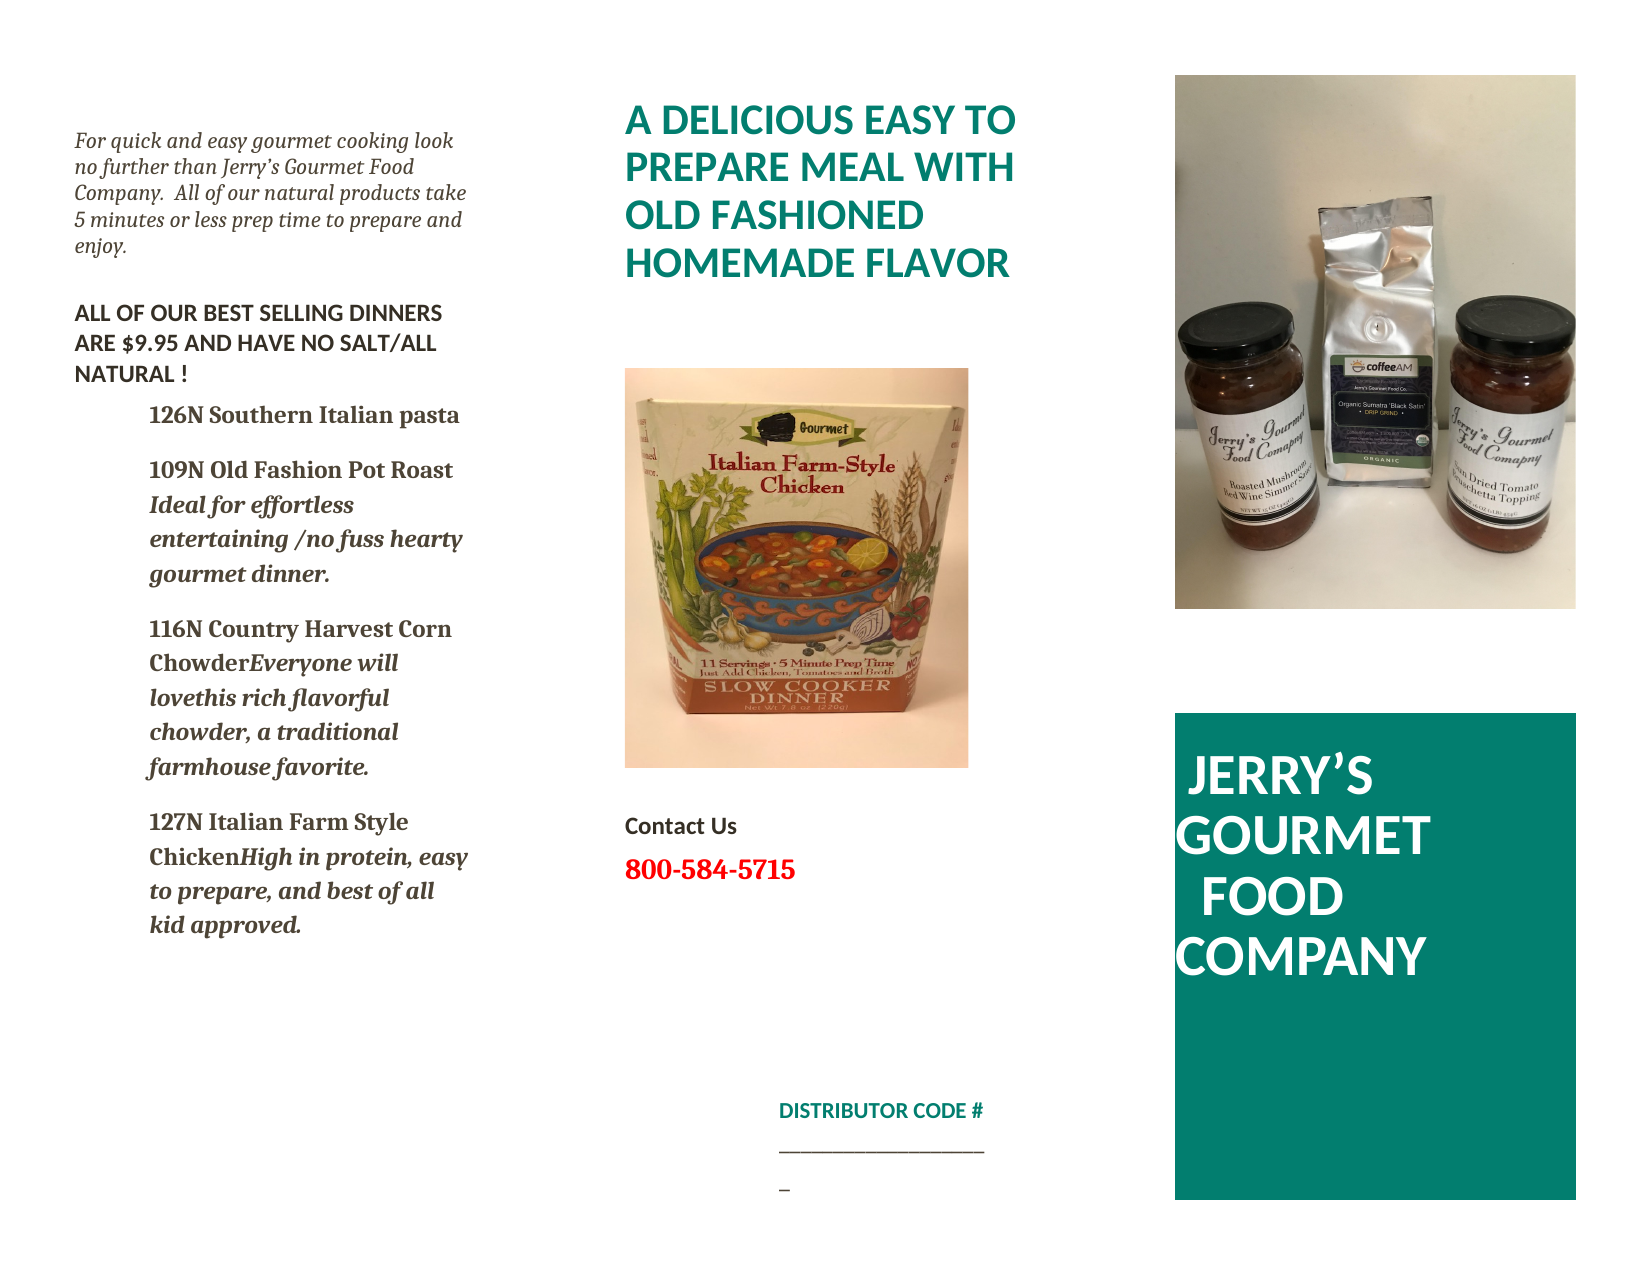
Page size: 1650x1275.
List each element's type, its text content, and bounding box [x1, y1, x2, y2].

table_header [550, 75, 1100, 1200]
picture [624, 368, 969, 768]
table_header For quick and easy gourmet cooking look no further than Jerry’s Gourmet Food Company. All of our natural products take 5 minutes or less prep time to prepare and enjoy. ALL OF OUR BEST SELLING DINNERS ARE $9.95 AND HAVE NO SALT/ALL NATURAL ! 126N Southern Italian pasta 109N Old Fashion Pot Roast Ideal for effortless entertaining /no fuss hearty gourmet dinner. 116N Country Harvest Corn ChowderEveryone will lovethis rich flavorful chowder, a traditional farmhouse favorite. 127N Italian Farm Style ChickenHigh in protein, easy to prepare, and best of all kid approved. [74, 75, 550, 1200]
table_header [1100, 75, 1576, 1200]
picture [1175, 75, 1576, 609]
